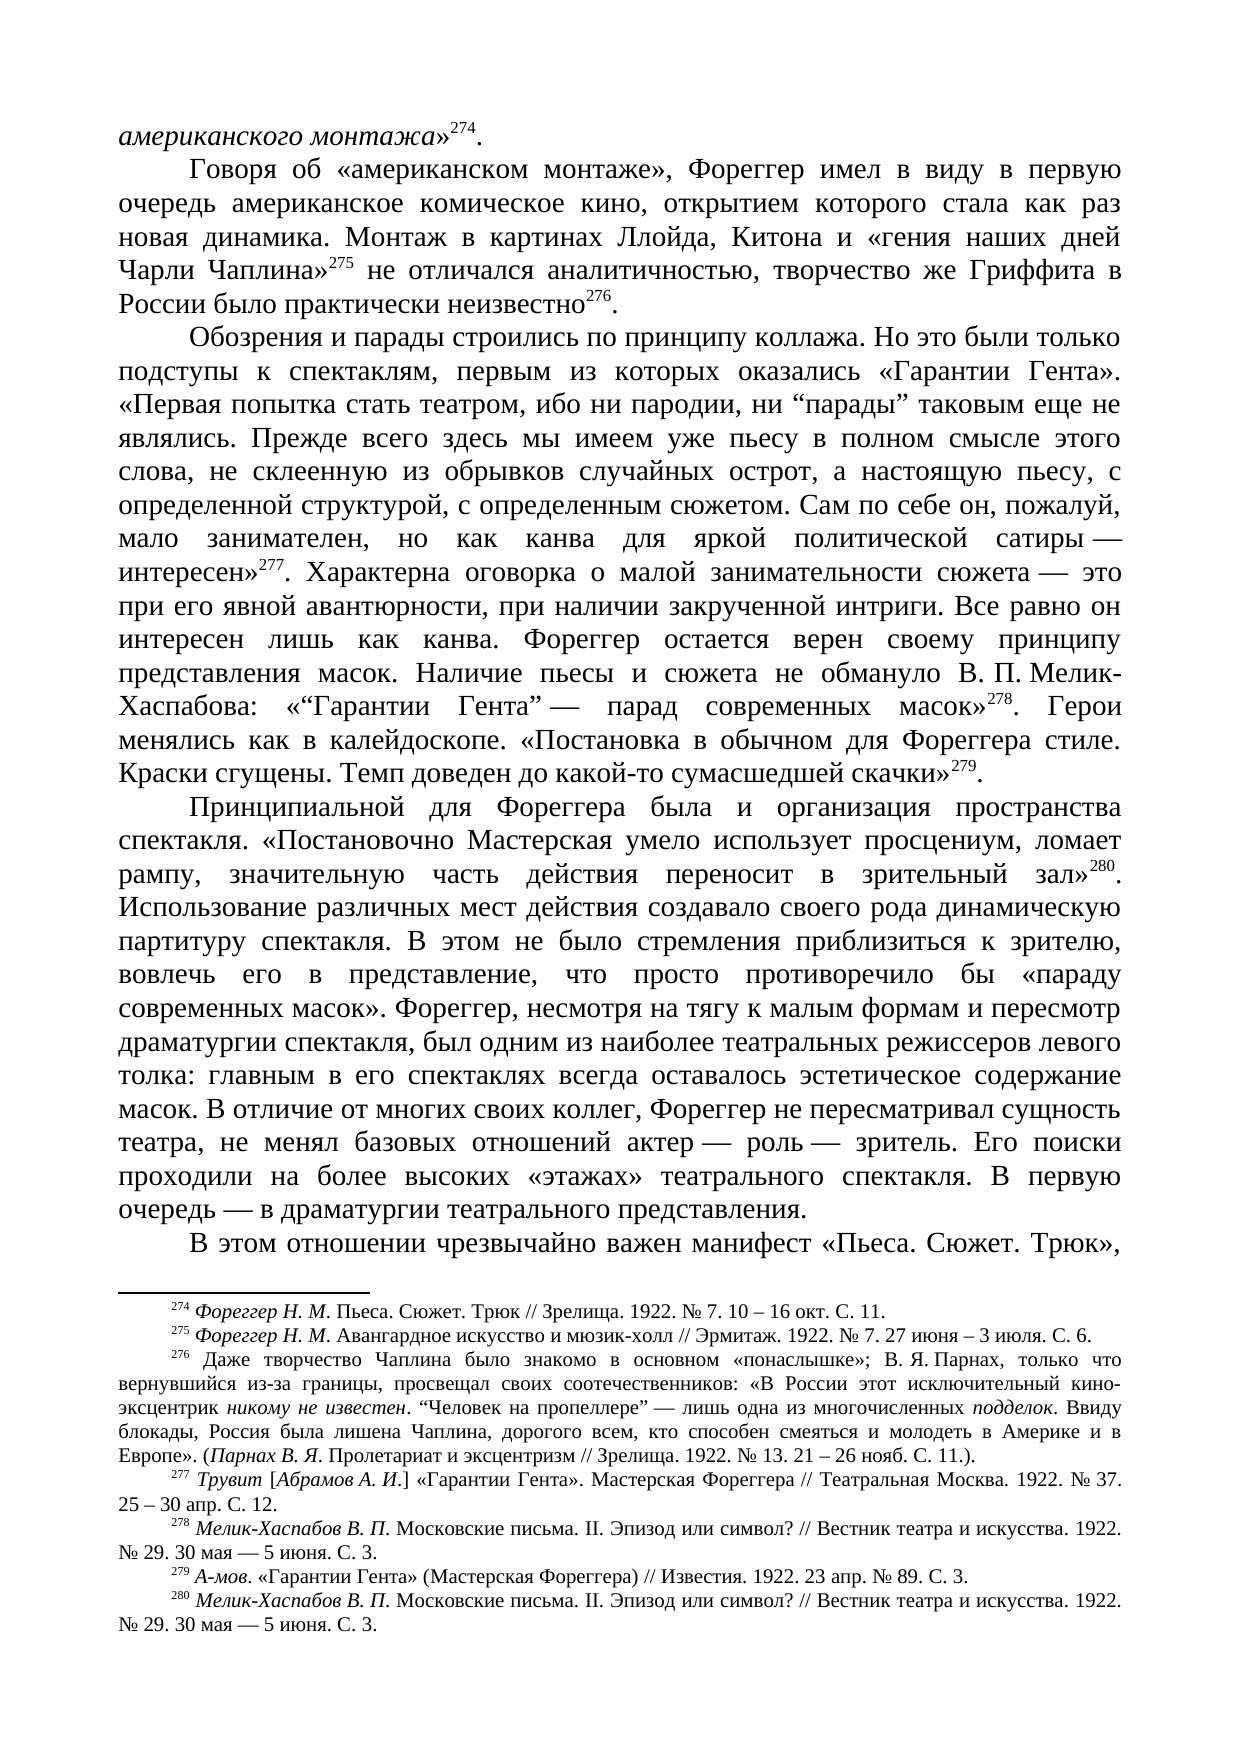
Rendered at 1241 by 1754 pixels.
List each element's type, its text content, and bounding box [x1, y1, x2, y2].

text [118, 1225, 1122, 1258]
text Говоря об «американском монтаже», Фореггер имел в виду в первую очередь американское комическое кино, открытием которого стала как раз новая динамика. Монтаж в картинах Ллойда, Китона и «гения наших дней Чарли Чаплина» не отличался аналитичностью, {97} творчество же Гриффита в России было практически неизвестно. [118, 152, 1122, 319]
text Принципиальной для Фореггера была и организация пространства спектакля. «Постановочно Мастерская умело использует просцениум, ломает рампу, значительную часть действия переносит в зрительный зал». Использование различных мест действия создавало своего рода динамическую партитуру спектакля. В этом не было стремления приблизиться к зрителю, вовлечь его в представление, {98} что просто противоречило бы «параду современных масок». Фореггер, несмотря на тягу к малым формам и пересмотр драматургии спектакля, был одним из наиболее театральных режиссеров левого толка: главным в его спектаклях всегда оставалось эстетическое содержание масок. В отличие от многих своих коллег, Фореггер не пересматривал сущность театра, не менял базовых отношений актер — роль — зритель. Его поиски проходили на более высоких «этажах» театрального спектакля. В первую очередь — в драматургии театрального представления. [118, 789, 1122, 1225]
text Обозрения и парады строились по принципу коллажа. Но это были только подступы к спектаклям, первым из которых оказались «Гарантии Гента». «Первая попытка стать театром, ибо ни пародии, ни “парады” таковым еще не являлись. Прежде всего здесь мы имеем уже пьесу в полном смысле этого слова, не склеенную из обрывков случайных острот, а настоящую пьесу, с определенной структурой, с определенным сюжетом. Сам по себе он, пожалуй, мало занимателен, но как канва для яркой политической сатиры — интересен». Характерна оговорка о малой занимательности сюжета — это при его явной авантюрности, при наличии закрученной интриги. Все равно он интересен лишь как канва. Фореггер остается верен своему принципу представления масок. Наличие пьесы и сюжета не обмануло В. П. Мелик-Хаспабова: «“Гарантии Гента” — парад современных масок». Герои менялись как в калейдоскопе. «Постановка в обычном для Фореггера стиле. Краски сгущены. Темп доведен до какой-то сумасшедшей скачки». [118, 319, 1122, 789]
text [118, 118, 1122, 152]
